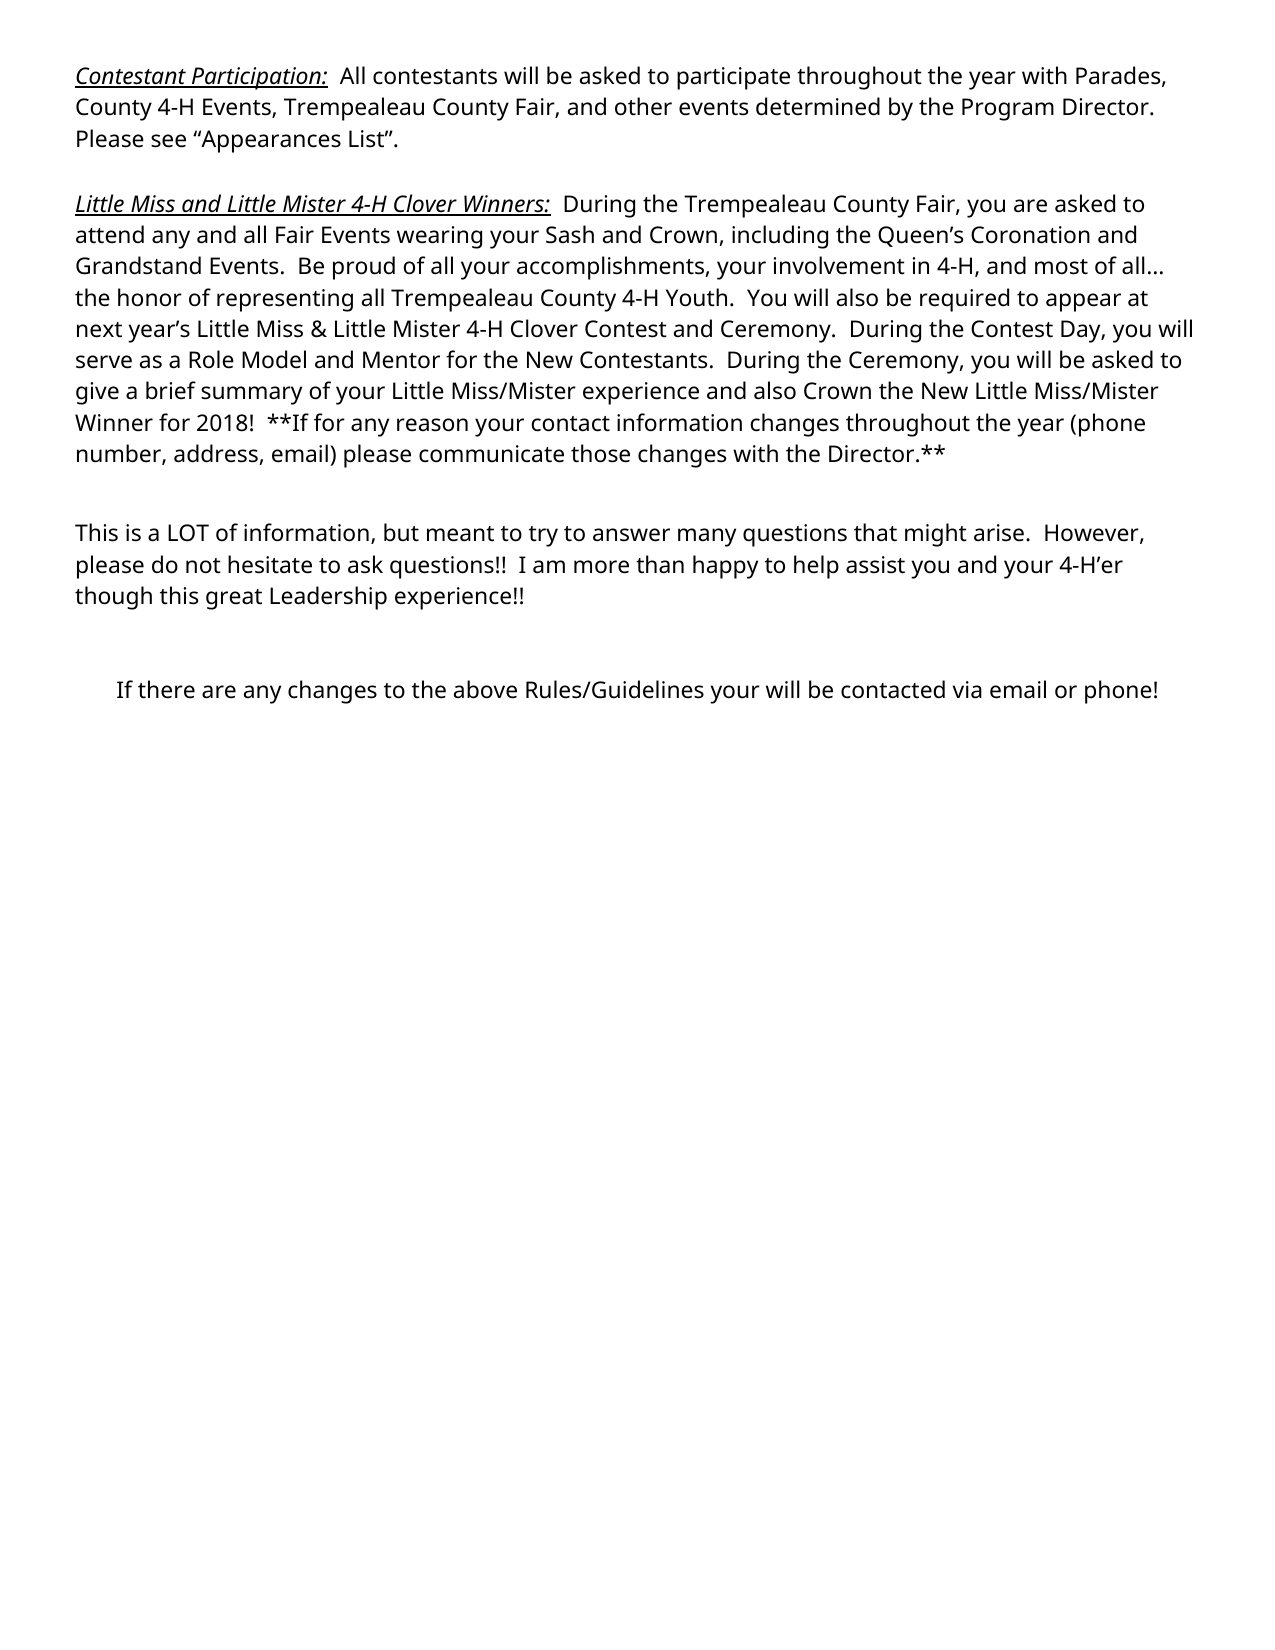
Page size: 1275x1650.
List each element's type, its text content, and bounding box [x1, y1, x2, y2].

text This is a LOT of information, but meant to try to answer many questions that might arise. However, please do not hesitate to ask questions!! I am more than happy to help assist you and your 4-H’er though this great Leadership experience!! [75, 517, 1200, 611]
text Little Miss and Little Mister 4-H Clover Winners: During the Trempealeau County Fair, you are asked to attend any and all Fair Events wearing your Sash and Crown, including the Queen’s Coronation and Grandstand Events. Be proud of all your accomplishments, your involvement in 4-H, and most of all… the honor of representing all Trempealeau County 4-H Youth. You will also be required to appear at next year’s Little Miss & Little Mister 4-H Clover Contest and Ceremony. During the Contest Day, you will serve as a Role Model and Mentor for the New Contestants. During the Ceremony, you will be asked to give a brief summary of your Little Miss/Mister experience and also Crown the New Little Miss/Mister Winner for 2018! **If for any reason your contact information changes throughout the year (phone number, address, email) please communicate those changes with the Director.** [75, 188, 1200, 469]
text Contestant Participation: All contestants will be asked to participate throughout the year with Parades, County 4-H Events, Trempealeau County Fair, and other events determined by the Program Director. Please see “Appearances List”. [75, 60, 1200, 154]
text If there are any changes to the above Rules/Guidelines your will be contacted via email or phone! [75, 674, 1200, 705]
